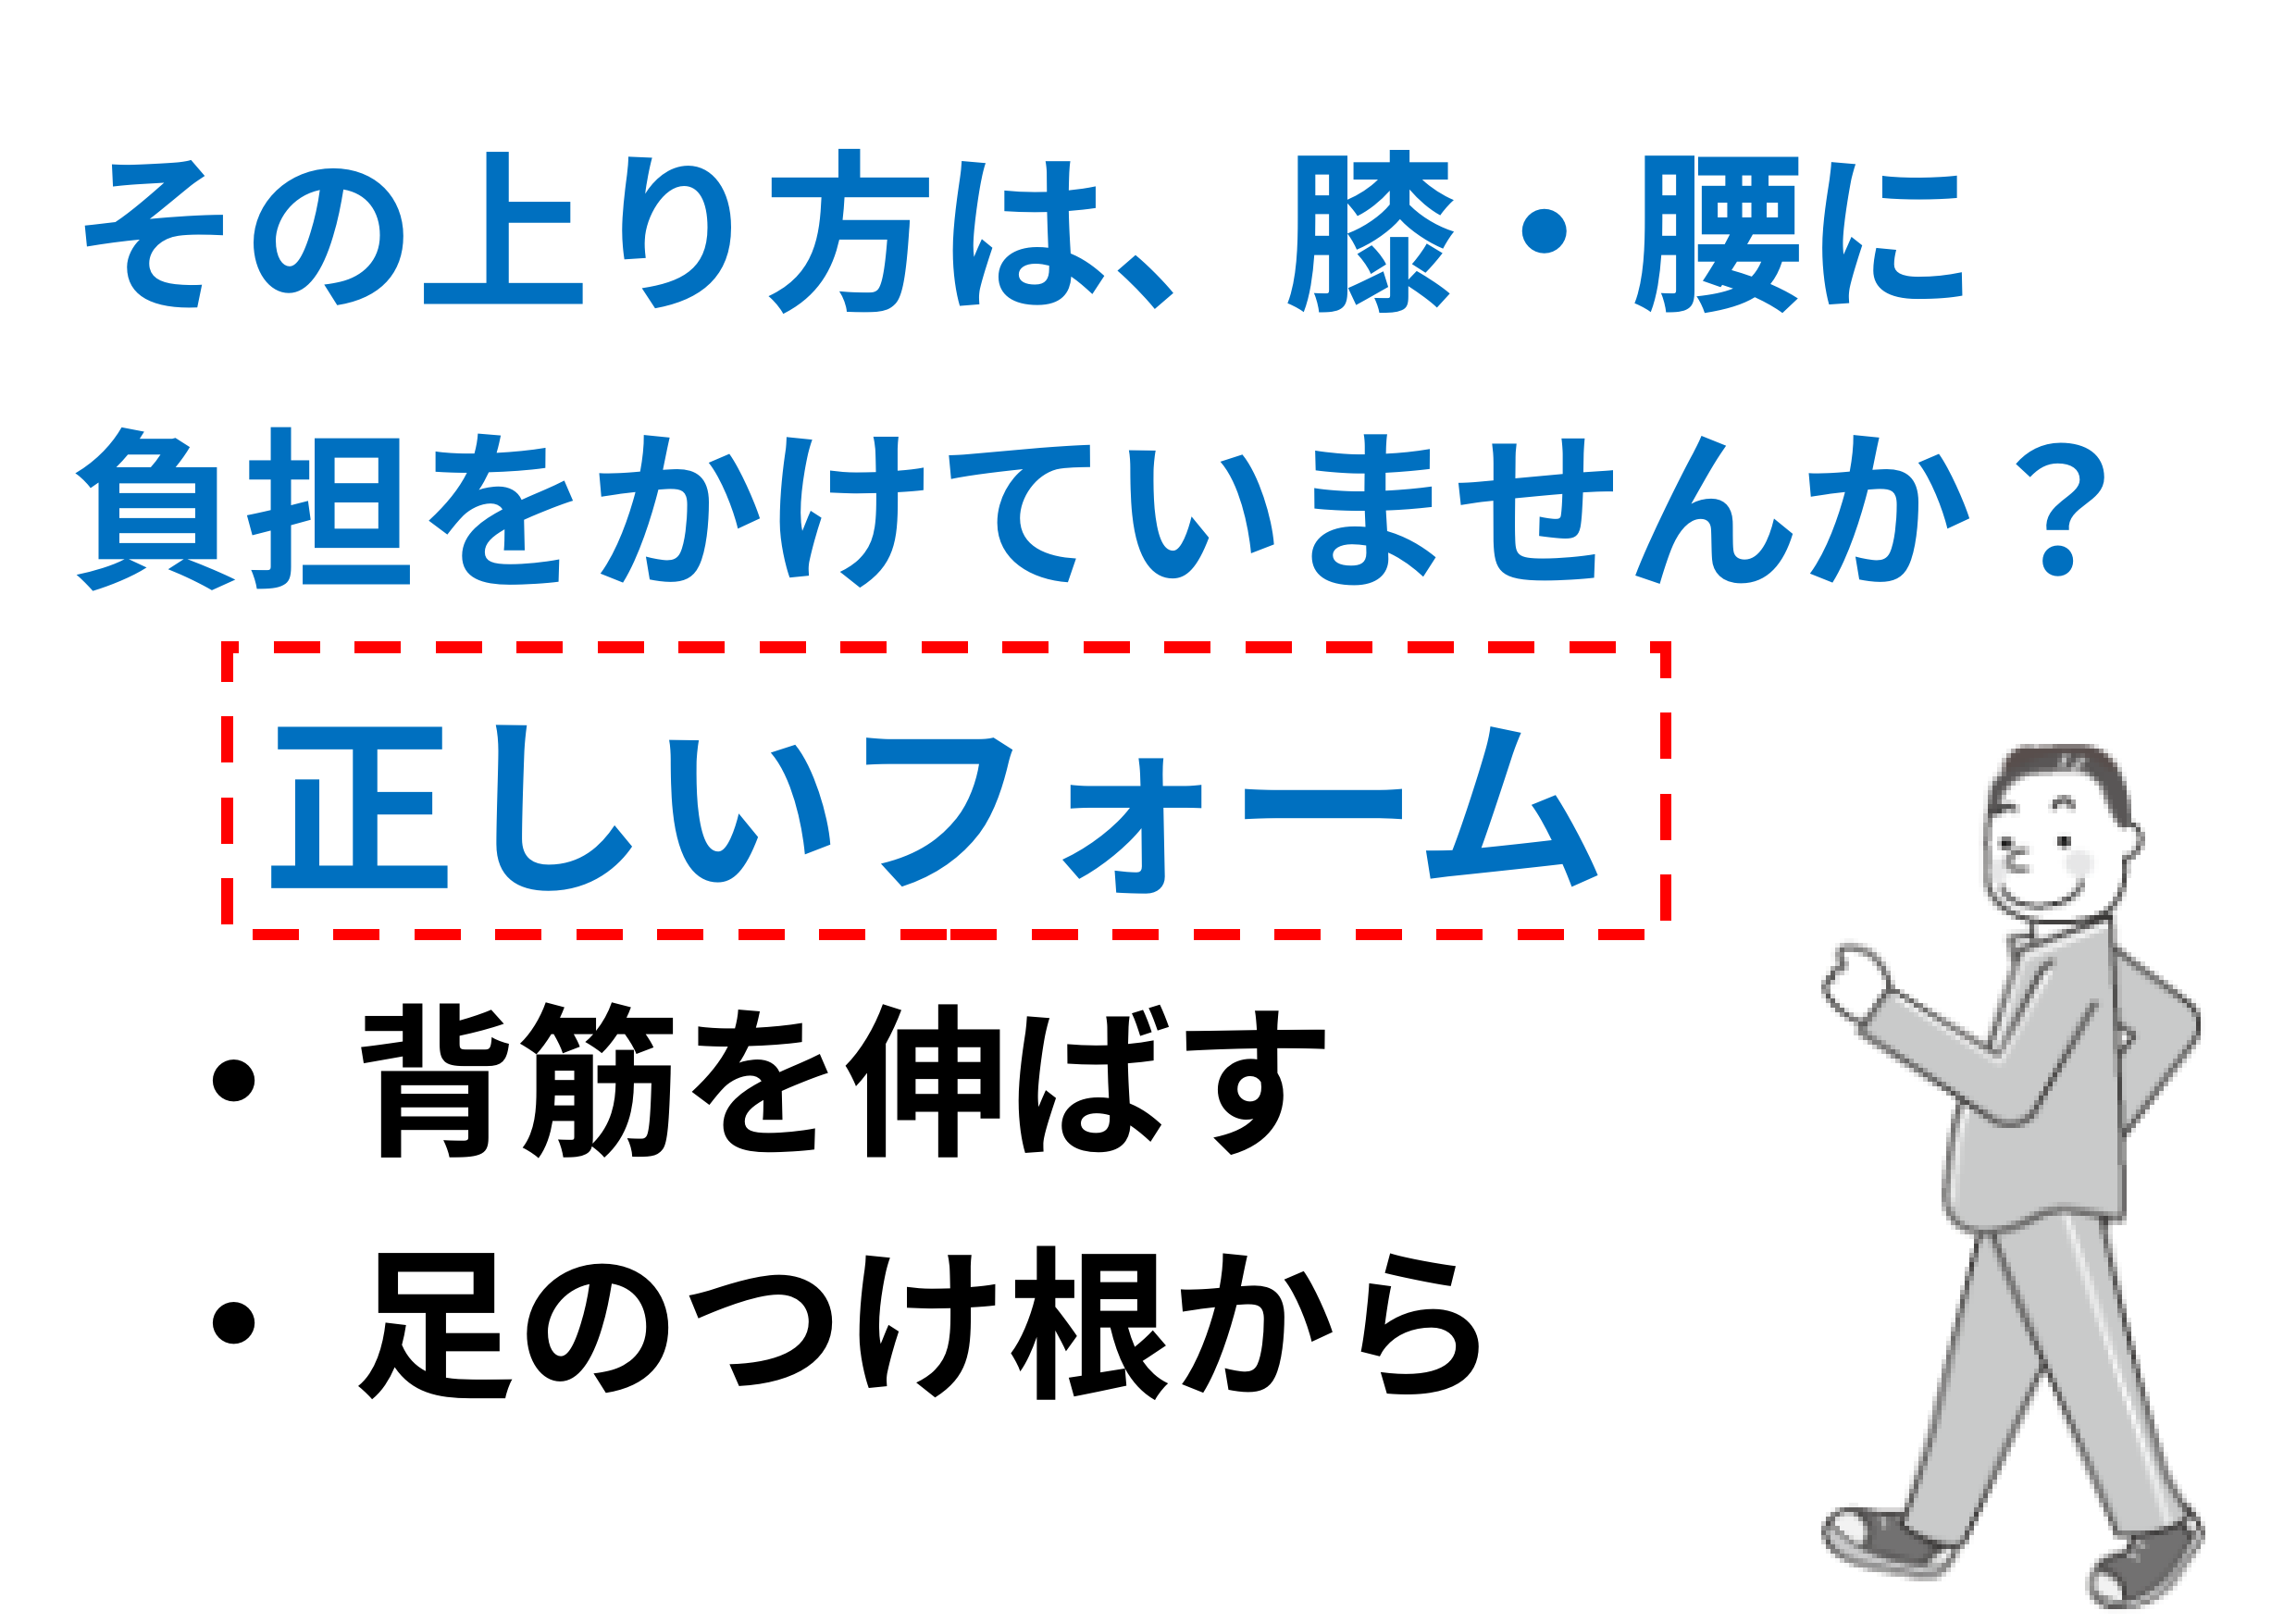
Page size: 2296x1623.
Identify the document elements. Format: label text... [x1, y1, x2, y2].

text ・ 背筋を伸ばす [69, 950, 1738, 1193]
text 負担をかけていませんか？ [69, 360, 2226, 638]
text その上り方は、膝・腰に [69, 82, 2226, 360]
text ・ 足のつけ根から [69, 1193, 1738, 1436]
picture [1752, 670, 2234, 1623]
text 正しいフォーム [69, 638, 2226, 950]
